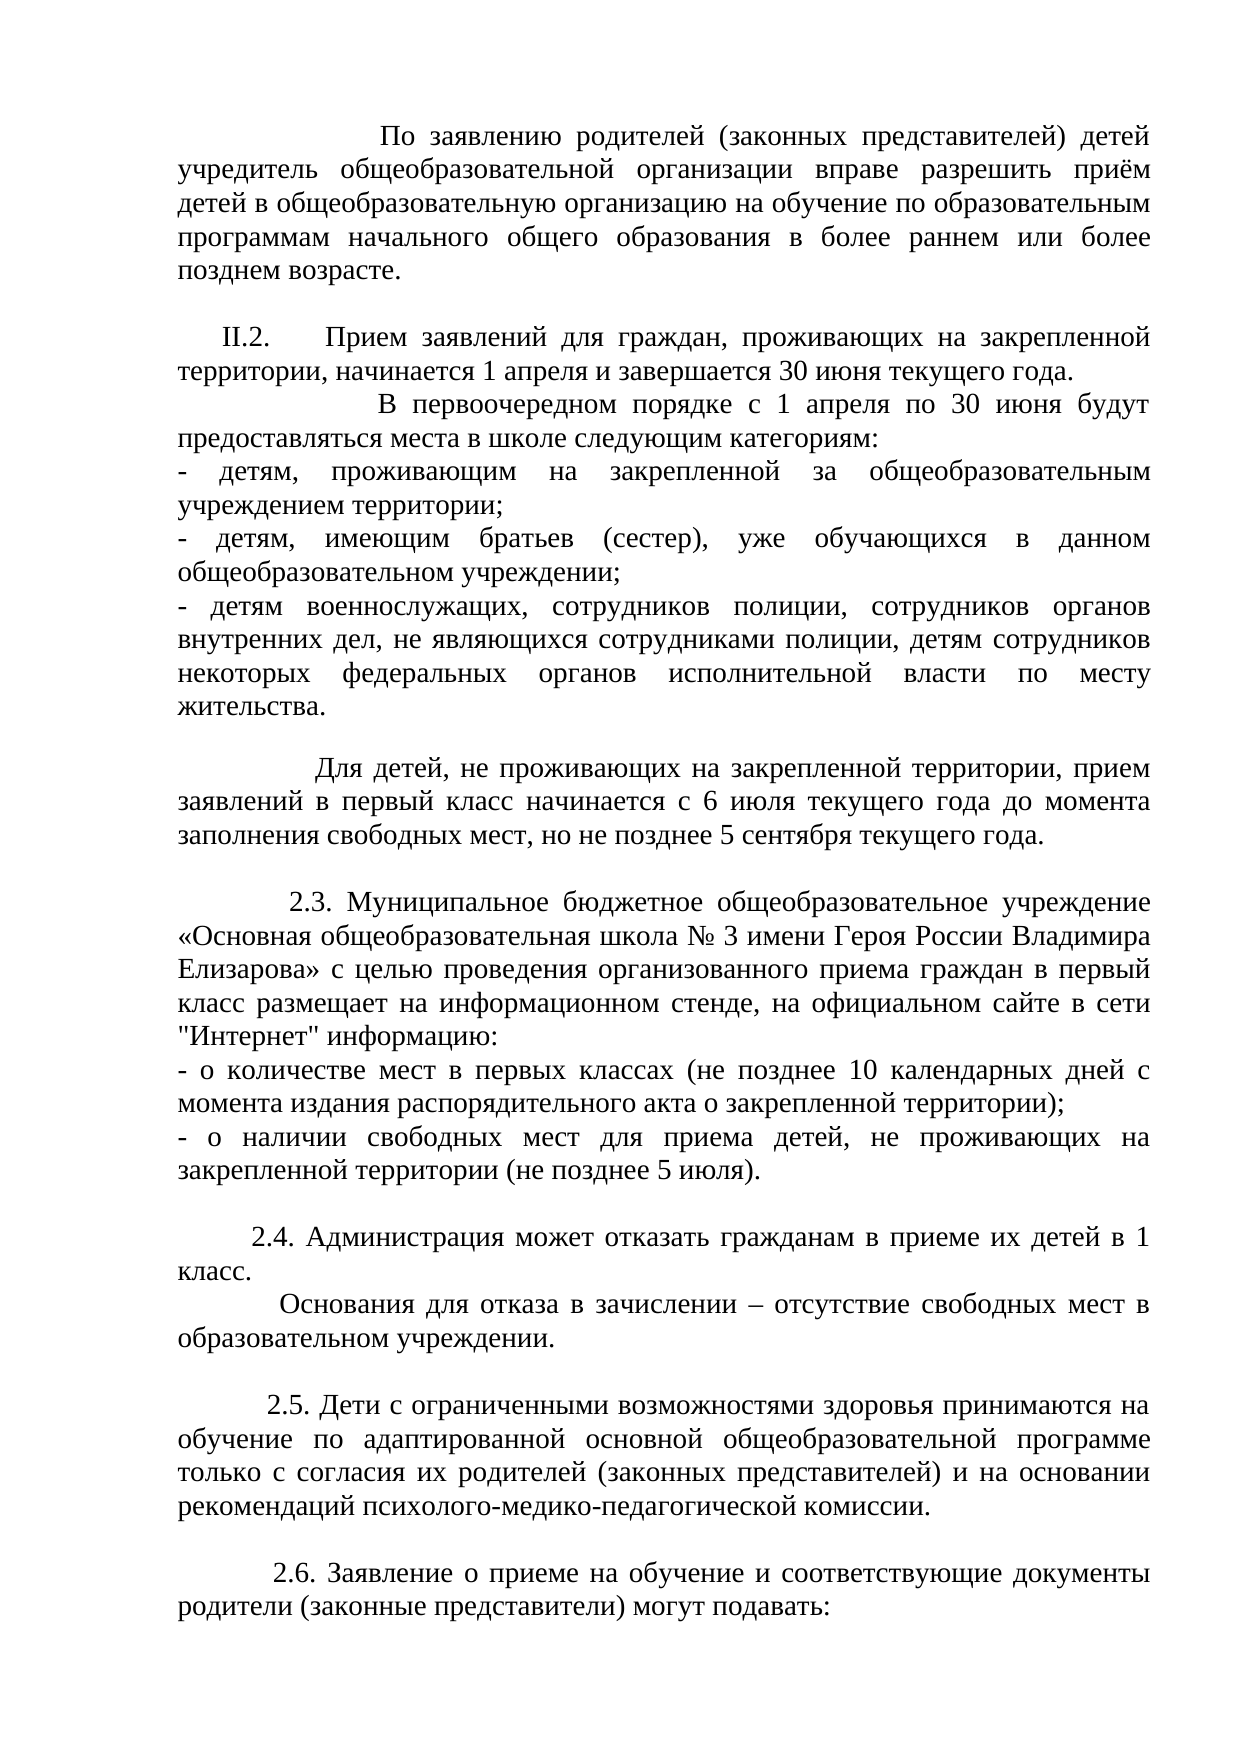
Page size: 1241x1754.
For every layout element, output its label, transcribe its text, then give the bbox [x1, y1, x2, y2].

text В первоочередном порядке с 1 апреля по 30 июня будут предоставляться места в школе следующим категориям: [177, 386, 1152, 453]
text - детям военнослужащих, сотрудников полиции, сотрудников органов внутренних дел, не являющихся сотрудниками полиции, детям сотрудников некоторых федеральных органов исполнительной власти по месту жительства. [177, 588, 1152, 722]
text 2.5. Дети с ограниченными возможностями здоровья принимаются на обучение по адаптированной основной общеобразовательной программе только с согласия их родителей (законных представителей) и на основании рекомендаций психолого-медико-педагогической комиссии. [177, 1387, 1152, 1521]
text - о количестве мест в первых классах (не позднее 10 календарных дней с момента издания распорядительного акта о закрепленной территории); [177, 1052, 1152, 1119]
text 2.6. Заявление о приеме на обучение и соответствующие документы родители (законные представители) могут подавать: [177, 1555, 1152, 1622]
list Прием заявлений для граждан, проживающих на закрепленной территории, начинается 1 апреля и завершается 30 июня текущего года. [177, 319, 1152, 386]
text По заявлению родителей (законных представителей) детей учредитель общеобразовательной организации вправе разрешить приём детей в общеобразовательную организацию на обучение по образовательным программам начального общего образования в более раннем или более позднем возрасте. [177, 118, 1152, 286]
text Для детей, не проживающих на закрепленной территории, прием заявлений в первый класс начинается с 6 июля текущего года до момента заполнения свободных мест, но не позднее 5 сентября текущего года. [177, 750, 1152, 851]
text Основания для отказа в зачислении – отсутствие свободных мест в образовательном учреждении. [177, 1287, 1152, 1354]
text 2.3. Муниципальное бюджетное общеобразовательное учреждение «Основная общеобразовательная школа № 3 имени Героя России Владимира Елизарова» с целью проведения организованного приема граждан в первый класс размещает на информационном стенде, на официальном сайте в сети "Интернет" информацию: [177, 884, 1152, 1052]
text - о наличии свободных мест для приема детей, не проживающих на закрепленной территории (не позднее 5 июля). [177, 1119, 1152, 1186]
text - детям, проживающим на закрепленной за общеобразовательным учреждением территории; [177, 453, 1152, 521]
text - детям, имеющим братьев (сестер), уже обучающихся в данном общеобразовательном учреждении; [177, 521, 1152, 588]
text 2.4. Администрация может отказать гражданам в приеме их детей в 1 класс. [177, 1219, 1152, 1287]
